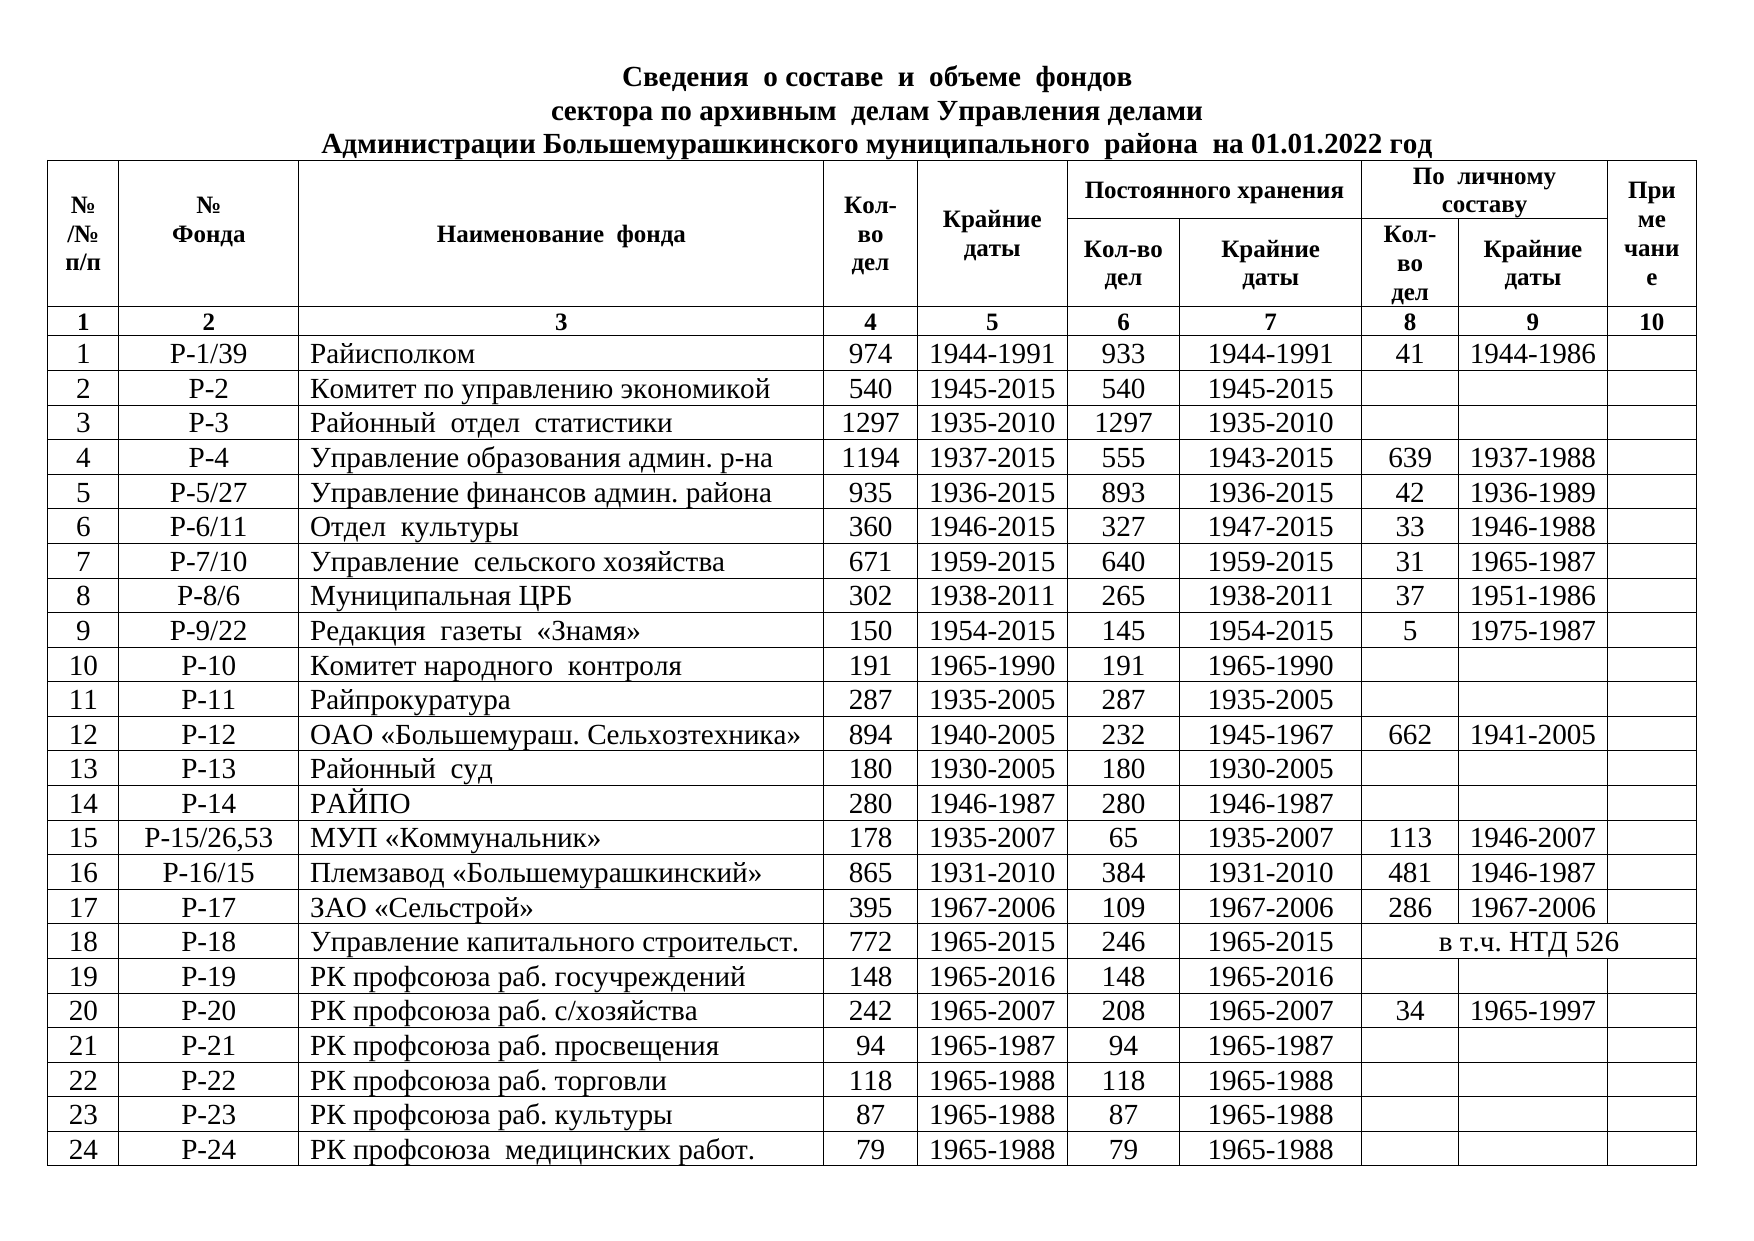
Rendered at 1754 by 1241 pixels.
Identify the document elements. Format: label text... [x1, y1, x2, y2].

table_cell 109 [1068, 890, 1179, 923]
table_cell [1459, 786, 1607, 819]
table_cell 1946-2015 [918, 509, 1067, 543]
table_cell 1936-2015 [1180, 475, 1361, 508]
table_cell 1965-1987 [918, 1028, 1067, 1062]
table_cell [1459, 1097, 1607, 1131]
table_cell Племзавод «Большемурашкинский» [299, 855, 823, 889]
text сектора по архивным делам Управления делами [59, 93, 1695, 126]
table_cell Р-15/26,53 [119, 821, 298, 854]
table_cell [1362, 648, 1458, 681]
table_cell 6 [48, 509, 118, 543]
table_cell 232 [1068, 717, 1179, 750]
table_cell 1965-2016 [918, 959, 1067, 992]
table_cell 1944-1991 [1180, 336, 1361, 370]
table_cell Р-21 [119, 1028, 298, 1062]
table_cell 17 [48, 890, 118, 923]
table_cell 16 [48, 855, 118, 889]
table_cell Редакция газеты «Знамя» [299, 613, 823, 647]
table_cell Комитет народного контроля [299, 648, 823, 681]
table_cell 118 [1068, 1063, 1179, 1096]
table_cell 9 [48, 613, 118, 647]
table_cell Р-11 [119, 682, 298, 716]
table_cell 1943-2015 [1180, 440, 1361, 474]
table_cell 1 [48, 336, 118, 370]
table_cell 671 [824, 544, 917, 577]
table_cell 13 [48, 751, 118, 785]
table_cell 87 [824, 1097, 917, 1131]
table_cell [1362, 1132, 1458, 1165]
table_cell 8 [1362, 307, 1458, 335]
table_cell Р-13 [119, 751, 298, 785]
table_cell 384 [1068, 855, 1179, 889]
table_cell Отдел культуры [299, 509, 823, 543]
table_cell 14 [48, 786, 118, 819]
table_cell Р-9/22 [119, 613, 298, 647]
text Администрации Большемурашкинского муниципального района на 01.01.2022 год [59, 126, 1695, 160]
table_cell 22 [48, 1063, 118, 1096]
table_cell Р-1/39 [119, 336, 298, 370]
table_cell Р-20 [119, 994, 298, 1027]
table_cell 1945-2015 [1180, 371, 1361, 404]
table_cell [1459, 751, 1607, 785]
table_cell 1936-1989 [1459, 475, 1607, 508]
table_cell 1946-1987 [918, 786, 1067, 819]
table_cell 12 [48, 717, 118, 750]
table_cell 145 [1068, 613, 1179, 647]
table_cell [1608, 336, 1696, 370]
table_cell РК профсоюза медицинских работ. [299, 1132, 823, 1165]
table_cell [1459, 371, 1607, 404]
table_cell 1965-1990 [1180, 648, 1361, 681]
table_cell 5 [48, 475, 118, 508]
table_cell 1951-1986 [1459, 579, 1607, 612]
table_cell 34 [1362, 994, 1458, 1027]
table_cell 118 [824, 1063, 917, 1096]
table_cell 1945-1967 [1180, 717, 1361, 750]
table_cell 180 [1068, 751, 1179, 785]
table_cell [1362, 1063, 1458, 1096]
table_cell Р-8/6 [119, 579, 298, 612]
table_cell 1965-1988 [918, 1132, 1067, 1165]
table_header Крайние даты [918, 161, 1067, 306]
table_cell [1608, 994, 1696, 1027]
table_cell [1608, 579, 1696, 612]
table_cell [1459, 648, 1607, 681]
table_cell Управление капитального строительст. [299, 924, 823, 958]
table_cell 1954-2015 [1180, 613, 1361, 647]
table_cell 287 [1068, 682, 1179, 716]
table_cell РАЙПО [299, 786, 823, 819]
table_cell 8 [48, 579, 118, 612]
table_cell Районный отдел статистики [299, 406, 823, 439]
table_cell 1959-2015 [918, 544, 1067, 577]
table_cell 208 [1068, 994, 1179, 1027]
table_cell [1362, 1028, 1458, 1062]
table_cell Р-22 [119, 1063, 298, 1096]
table_cell ОАО «Большемураш. Сельхозтехника» [299, 717, 823, 750]
table_cell 148 [824, 959, 917, 992]
table_cell Районный суд [299, 751, 823, 785]
table_cell 1936-2015 [918, 475, 1067, 508]
table_cell 3 [299, 307, 823, 335]
table_cell 11 [48, 682, 118, 716]
table_cell 1931-2010 [1180, 855, 1361, 889]
table_cell 191 [1068, 648, 1179, 681]
table_cell 7 [48, 544, 118, 577]
table_cell Кол-во дел [1068, 219, 1179, 306]
table_cell 639 [1362, 440, 1458, 474]
table_cell [1608, 682, 1696, 716]
table_cell [1608, 821, 1696, 854]
table_cell Р-4 [119, 440, 298, 474]
table_cell [1459, 1132, 1607, 1165]
table_cell Р-14 [119, 786, 298, 819]
table_cell 31 [1362, 544, 1458, 577]
table_cell 21 [48, 1028, 118, 1062]
table_header Постоянного хранения [1068, 161, 1361, 218]
table_cell 327 [1068, 509, 1179, 543]
table_cell 1940-2005 [918, 717, 1067, 750]
table_cell Райисполком [299, 336, 823, 370]
table_cell 1959-2015 [1180, 544, 1361, 577]
table_cell Р-6/11 [119, 509, 298, 543]
table_cell Муниципальная ЦРБ [299, 579, 823, 612]
table_cell 935 [824, 475, 917, 508]
table_cell 18 [48, 924, 118, 958]
table_cell 5 [918, 307, 1067, 335]
table_cell Р-10 [119, 648, 298, 681]
table_cell Управление финансов админ. района [299, 475, 823, 508]
table_cell 865 [824, 855, 917, 889]
table_cell РК профсоюза раб. культуры [299, 1097, 823, 1131]
table_cell 10 [48, 648, 118, 681]
table_cell 113 [1362, 821, 1458, 854]
table_cell 79 [1068, 1132, 1179, 1165]
table_cell [1608, 1132, 1696, 1165]
table_cell в т.ч. НТД 526 [1362, 924, 1696, 958]
table_cell 1965-1987 [1459, 544, 1607, 577]
table_cell ЗАО «Сельстрой» [299, 890, 823, 923]
table_cell 974 [824, 336, 917, 370]
table_cell [1362, 406, 1458, 439]
table_cell 65 [1068, 821, 1179, 854]
table_cell 2 [48, 371, 118, 404]
table_cell [1608, 717, 1696, 750]
table_cell Р-24 [119, 1132, 298, 1165]
table_cell 1967-2006 [918, 890, 1067, 923]
table_cell 1930-2005 [918, 751, 1067, 785]
table_cell 7 [1180, 307, 1361, 335]
table_cell [1608, 544, 1696, 577]
table_cell 1935-2005 [1180, 682, 1361, 716]
table_cell 1947-2015 [1180, 509, 1361, 543]
table_cell [1459, 1028, 1607, 1062]
table_cell 280 [824, 786, 917, 819]
table_cell 1965-2007 [1180, 994, 1361, 1027]
table_cell 180 [824, 751, 917, 785]
table_cell Р-3 [119, 406, 298, 439]
table_cell 893 [1068, 475, 1179, 508]
table_cell [1608, 1097, 1696, 1131]
table_cell Р-17 [119, 890, 298, 923]
table_cell Крайние даты [1459, 219, 1607, 306]
table_header № Фонда [119, 161, 298, 306]
table_cell 1937-2015 [918, 440, 1067, 474]
table_cell 1930-2005 [1180, 751, 1361, 785]
table_cell 1941-2005 [1459, 717, 1607, 750]
table_cell 662 [1362, 717, 1458, 750]
table_cell 1946-1987 [1180, 786, 1361, 819]
table_cell Кол-во дел [1362, 219, 1458, 306]
table_cell 178 [824, 821, 917, 854]
table_cell 2 [119, 307, 298, 335]
table_cell [1608, 648, 1696, 681]
table_cell [1608, 1063, 1696, 1096]
table_cell 42 [1362, 475, 1458, 508]
table_cell 1935-2005 [918, 682, 1067, 716]
table_cell Р-23 [119, 1097, 298, 1131]
table_cell 1946-1988 [1459, 509, 1607, 543]
table_cell 1937-1988 [1459, 440, 1607, 474]
table_cell 246 [1068, 924, 1179, 958]
table_cell 242 [824, 994, 917, 1027]
table_cell 1967-2006 [1459, 890, 1607, 923]
table_cell 1965-1987 [1180, 1028, 1361, 1062]
table_cell 4 [48, 440, 118, 474]
table_header По личному составу [1362, 161, 1607, 218]
table_cell 24 [48, 1132, 118, 1165]
table_cell 41 [1362, 336, 1458, 370]
table_cell 540 [1068, 371, 1179, 404]
table_cell 19 [48, 959, 118, 992]
table_cell 94 [824, 1028, 917, 1062]
table_cell [1608, 406, 1696, 439]
table_cell [1608, 613, 1696, 647]
table_cell 10 [1608, 307, 1696, 335]
table_header Наименование фонда [299, 161, 823, 306]
table_cell Р-2 [119, 371, 298, 404]
table_cell РК профсоюза раб. торговли [299, 1063, 823, 1096]
table_cell [1362, 682, 1458, 716]
table_cell Р-5/27 [119, 475, 298, 508]
table_cell 1965-2015 [1180, 924, 1361, 958]
table_cell 1944-1986 [1459, 336, 1607, 370]
table_cell Р-12 [119, 717, 298, 750]
table_cell [1608, 509, 1696, 543]
table_cell [1362, 959, 1458, 992]
table_cell [1459, 1063, 1607, 1096]
table_cell Р-18 [119, 924, 298, 958]
table_cell 894 [824, 717, 917, 750]
table_cell 1965-1997 [1459, 994, 1607, 1027]
table_cell [1608, 855, 1696, 889]
table_cell 23 [48, 1097, 118, 1131]
table_cell 1967-2006 [1180, 890, 1361, 923]
table_cell Крайние даты [1180, 219, 1361, 306]
table_cell 287 [824, 682, 917, 716]
table_cell 640 [1068, 544, 1179, 577]
table_cell 1944-1991 [918, 336, 1067, 370]
table_cell [1362, 1097, 1458, 1131]
table_cell [1608, 890, 1696, 923]
table_cell 1965-1990 [918, 648, 1067, 681]
table_cell [1459, 682, 1607, 716]
table_cell 148 [1068, 959, 1179, 992]
table_cell 555 [1068, 440, 1179, 474]
table_cell 1297 [824, 406, 917, 439]
table_cell 481 [1362, 855, 1458, 889]
table_cell [1362, 786, 1458, 819]
table_cell 1935-2010 [1180, 406, 1361, 439]
table_cell 1965-1988 [1180, 1132, 1361, 1165]
table_cell 1965-1988 [918, 1097, 1067, 1131]
table_cell 5 [1362, 613, 1458, 647]
table_cell 395 [824, 890, 917, 923]
table_cell [1608, 959, 1696, 992]
table_cell 1965-2007 [918, 994, 1067, 1027]
table_cell 20 [48, 994, 118, 1027]
table_cell РК профсоюза раб. госучреждений [299, 959, 823, 992]
table_cell 302 [824, 579, 917, 612]
table_cell 1965-1988 [1180, 1063, 1361, 1096]
table_cell 15 [48, 821, 118, 854]
table_cell 1975-1987 [1459, 613, 1607, 647]
table_cell 6 [1068, 307, 1179, 335]
table_cell [1608, 371, 1696, 404]
table_cell Р-19 [119, 959, 298, 992]
text Сведения о составе и объеме фондов [59, 59, 1695, 93]
table_cell 933 [1068, 336, 1179, 370]
table_cell 772 [824, 924, 917, 958]
table_cell 191 [824, 648, 917, 681]
table_cell 87 [1068, 1097, 1179, 1131]
table_cell 1965-1988 [918, 1063, 1067, 1096]
table_cell 1 [48, 307, 118, 335]
table_cell [1608, 786, 1696, 819]
table_cell 1935-2010 [918, 406, 1067, 439]
table_cell 37 [1362, 579, 1458, 612]
table_cell 1946-1987 [1459, 855, 1607, 889]
table_cell 1965-2016 [1180, 959, 1361, 992]
table_cell 265 [1068, 579, 1179, 612]
table_cell 1935-2007 [918, 821, 1067, 854]
table_cell 1965-2015 [918, 924, 1067, 958]
table_cell Р-16/15 [119, 855, 298, 889]
table_cell РК профсоюза раб. с/хозяйства [299, 994, 823, 1027]
table_cell [1459, 959, 1607, 992]
table_cell Р-7/10 [119, 544, 298, 577]
table_cell 1938-2011 [918, 579, 1067, 612]
table_cell 1954-2015 [918, 613, 1067, 647]
table_cell [1608, 1028, 1696, 1062]
table_cell 1965-1988 [1180, 1097, 1361, 1131]
table_cell 3 [48, 406, 118, 439]
table_cell Комитет по управлению экономикой [299, 371, 823, 404]
table_cell Управление сельского хозяйства [299, 544, 823, 577]
table_cell 150 [824, 613, 917, 647]
table_cell 4 [824, 307, 917, 335]
table_cell 280 [1068, 786, 1179, 819]
table_cell 33 [1362, 509, 1458, 543]
table_cell 1946-2007 [1459, 821, 1607, 854]
table_cell 1194 [824, 440, 917, 474]
table_cell 1938-2011 [1180, 579, 1361, 612]
table_cell 1931-2010 [918, 855, 1067, 889]
table_cell 286 [1362, 890, 1458, 923]
table_cell 1935-2007 [1180, 821, 1361, 854]
table_cell 540 [824, 371, 917, 404]
table_cell 1945-2015 [918, 371, 1067, 404]
table_cell 9 [1459, 307, 1607, 335]
table_cell [1459, 406, 1607, 439]
table_header № /№ п/п [48, 161, 118, 306]
table_cell МУП «Коммунальник» [299, 821, 823, 854]
table_cell 360 [824, 509, 917, 543]
table_header При ме чание [1608, 161, 1696, 306]
table_cell 94 [1068, 1028, 1179, 1062]
table_header Кол-во дел [824, 161, 917, 306]
table_cell [1362, 371, 1458, 404]
table_cell [1608, 440, 1696, 474]
table_cell 79 [824, 1132, 917, 1165]
table_cell РК профсоюза раб. просвещения [299, 1028, 823, 1062]
table_cell [1608, 475, 1696, 508]
table_cell [1362, 751, 1458, 785]
table_cell 1297 [1068, 406, 1179, 439]
table_cell [1608, 751, 1696, 785]
table_cell Управление образования админ. р-на [299, 440, 823, 474]
table_cell Райпрокуратура [299, 682, 823, 716]
